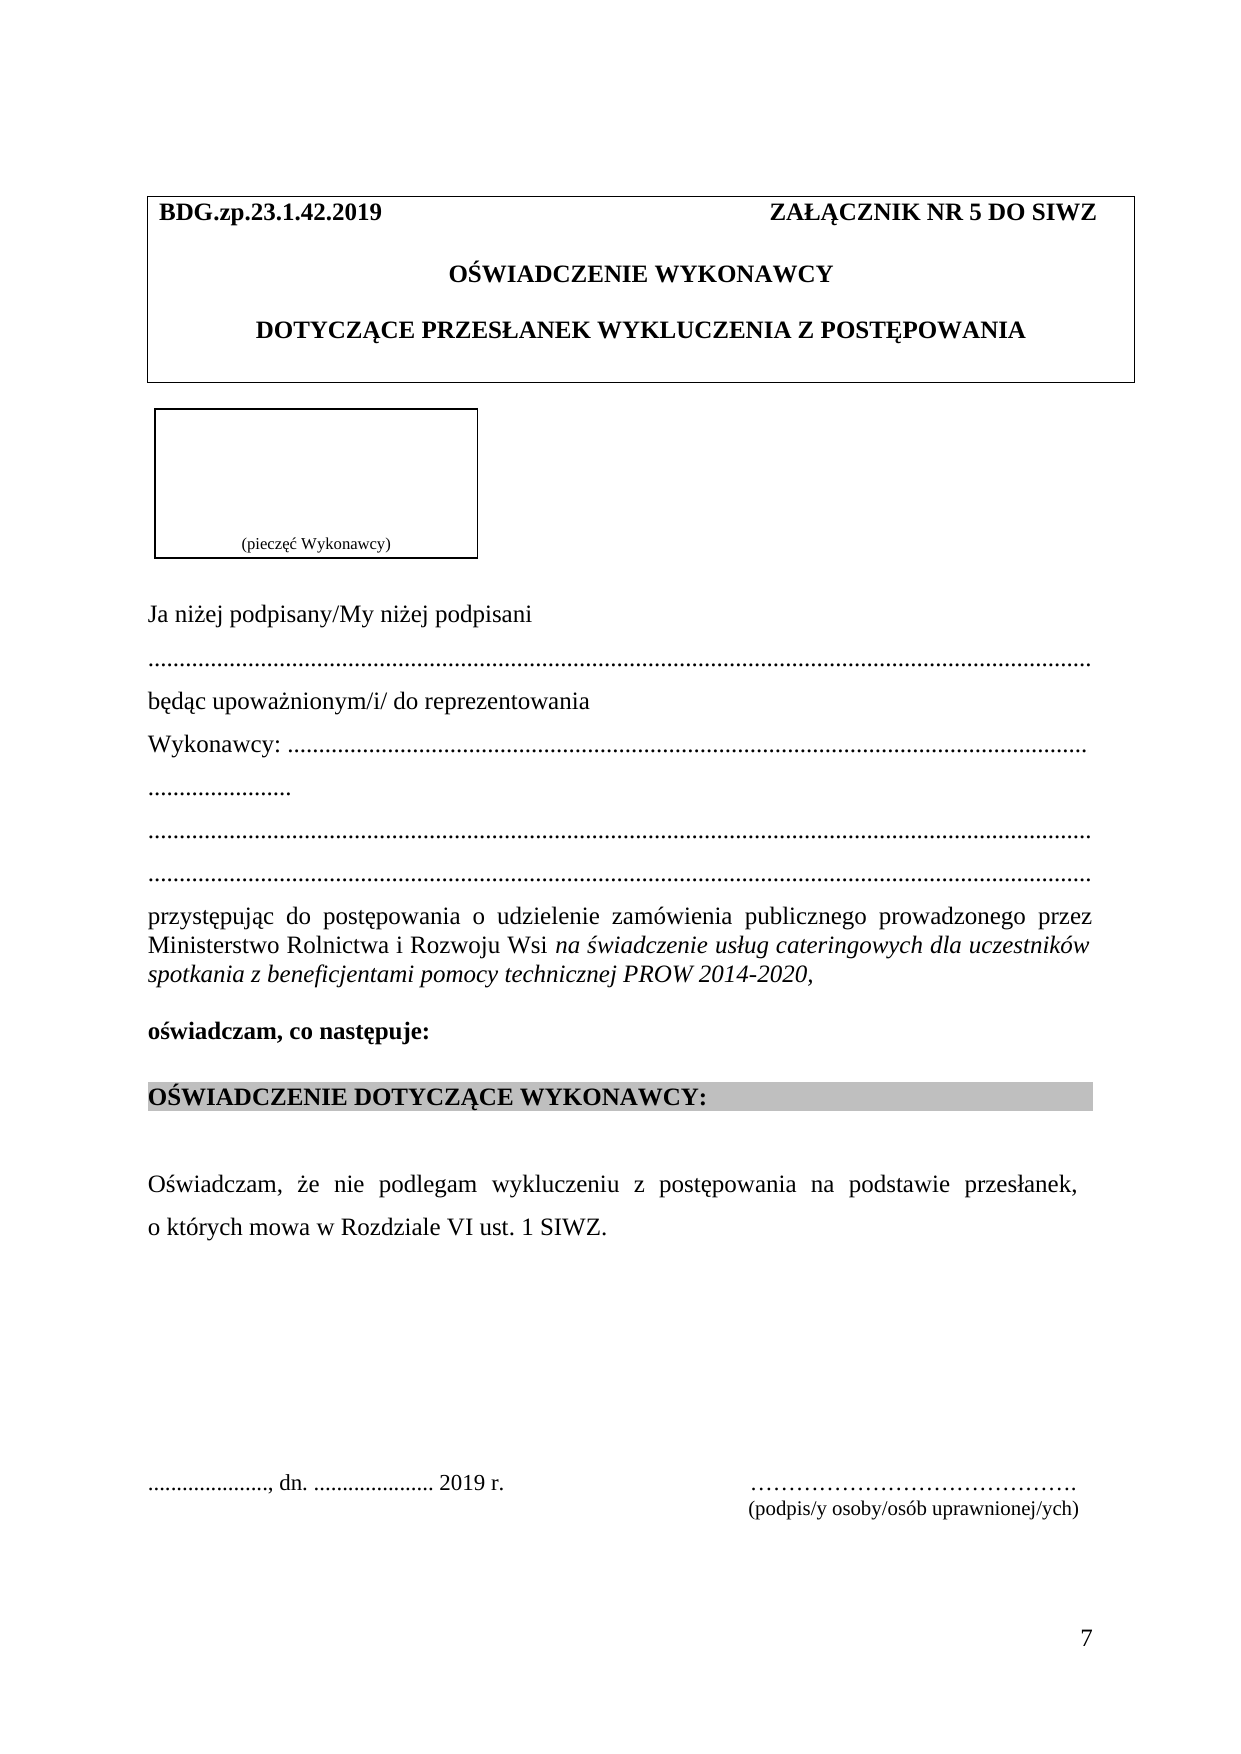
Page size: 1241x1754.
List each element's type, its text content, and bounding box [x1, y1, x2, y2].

text oświadczam, co następuje: [148, 1016, 1083, 1045]
text ....................................................................................................................................................... [148, 643, 1093, 671]
table_header BDG.zp.23.1.42.2019 ZAŁĄCZNIK NR 5 DO SIWZ [148, 197, 1134, 259]
text (pieczęć Wykonawcy) [156, 534, 477, 555]
table_cell OŚWIADCZENIE WYKONAWCY DOTYCZĄCE PRZESŁANEK WYKLUCZENIA Z POSTĘPOWANIA [148, 259, 1134, 382]
text będąc upoważnionym/i/ do reprezentowania Wykonawcy: ....................................................................................................................................................... [148, 686, 1093, 801]
text Oświadczam, że nie podlegam wykluczeniu z postępowania na podstawie przesłanek, o których mowa w Rozdziale VI ust. 1 SIWZ. [148, 1169, 1093, 1241]
text przystępując do postępowania o udzielenie zamówienia publicznego prowadzonego przez Ministerstwo Rolnictwa i Rozwoju Wsi na świadczenie usług cateringowych dla uczestników spotkania z beneficjentami pomocy technicznej PROW 2014-2020, [148, 901, 1093, 988]
text (podpis/y osoby/osób uprawnionej/ych) [738, 1496, 1093, 1521]
text ....................., dn. ..................... 2019 r. ……………………………………. [148, 1471, 1093, 1496]
text ....................................................................................................................................................... [148, 815, 1093, 844]
text OŚWIADCZENIE DOTYCZĄCE WYKONAWCY: [148, 1082, 1093, 1111]
text ....................................................................................................................................................... [148, 858, 1093, 887]
text Ja niżej podpisany/My niżej podpisani [148, 599, 1093, 628]
